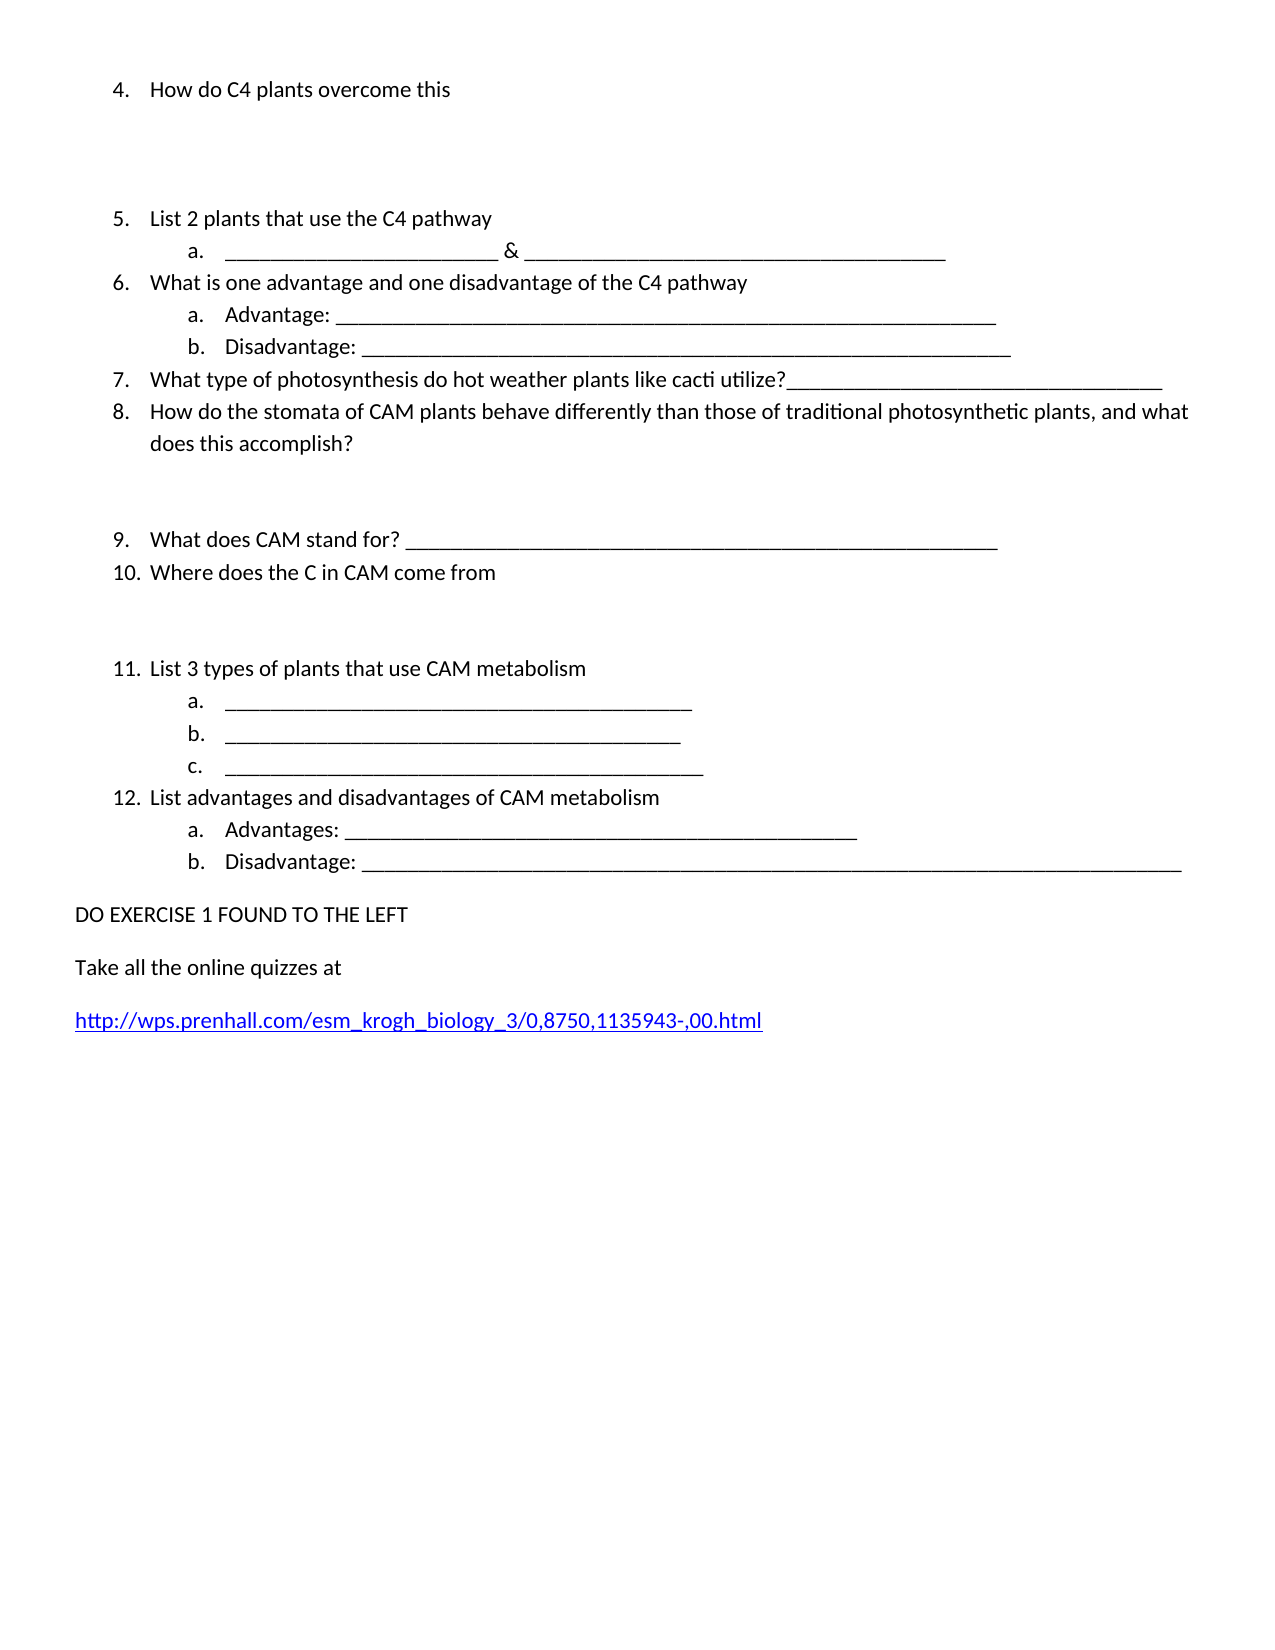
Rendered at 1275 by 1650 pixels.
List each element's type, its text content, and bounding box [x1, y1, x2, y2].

text Take all the online quizzes at [75, 953, 1200, 982]
list __________________________________________ [187, 751, 1200, 779]
text DO EXERCISE 1 FOUND TO THE LEFT [75, 901, 1200, 928]
list Advantage: __________________________________________________________ [187, 300, 1200, 328]
list What is one advantage and one disadvantage of the C4 pathway [112, 268, 1200, 296]
list _________________________________________ [187, 687, 1200, 714]
list What type of photosynthesis do hot weather plants like cacti utilize?_________________________________ [112, 365, 1200, 393]
list ________________________________________ [187, 719, 1200, 747]
list How do the stomata of CAM plants behave differently than those of traditional photosynthetic plants, and what does this accomplish? [112, 397, 1200, 457]
text http://wps.prenhall.com/esm_krogh_biology_3/0,8750,1135943-,00.html [75, 1007, 1200, 1034]
list ________________________ & _____________________________________ [187, 236, 1200, 264]
list List 2 plants that use the C4 pathway [112, 204, 1200, 232]
list Disadvantage: ________________________________________________________________________ [187, 847, 1200, 876]
list List 3 types of plants that use CAM metabolism [112, 654, 1200, 682]
list Where does the C in CAM come from [112, 558, 1200, 586]
list Disadvantage: _________________________________________________________ [187, 332, 1200, 361]
list Advantages: _____________________________________________ [187, 815, 1200, 843]
list List advantages and disadvantages of CAM metabolism [112, 783, 1200, 811]
list How do C4 plants overcome this [112, 75, 1200, 103]
list What does CAM stand for? ____________________________________________________ [112, 526, 1200, 554]
